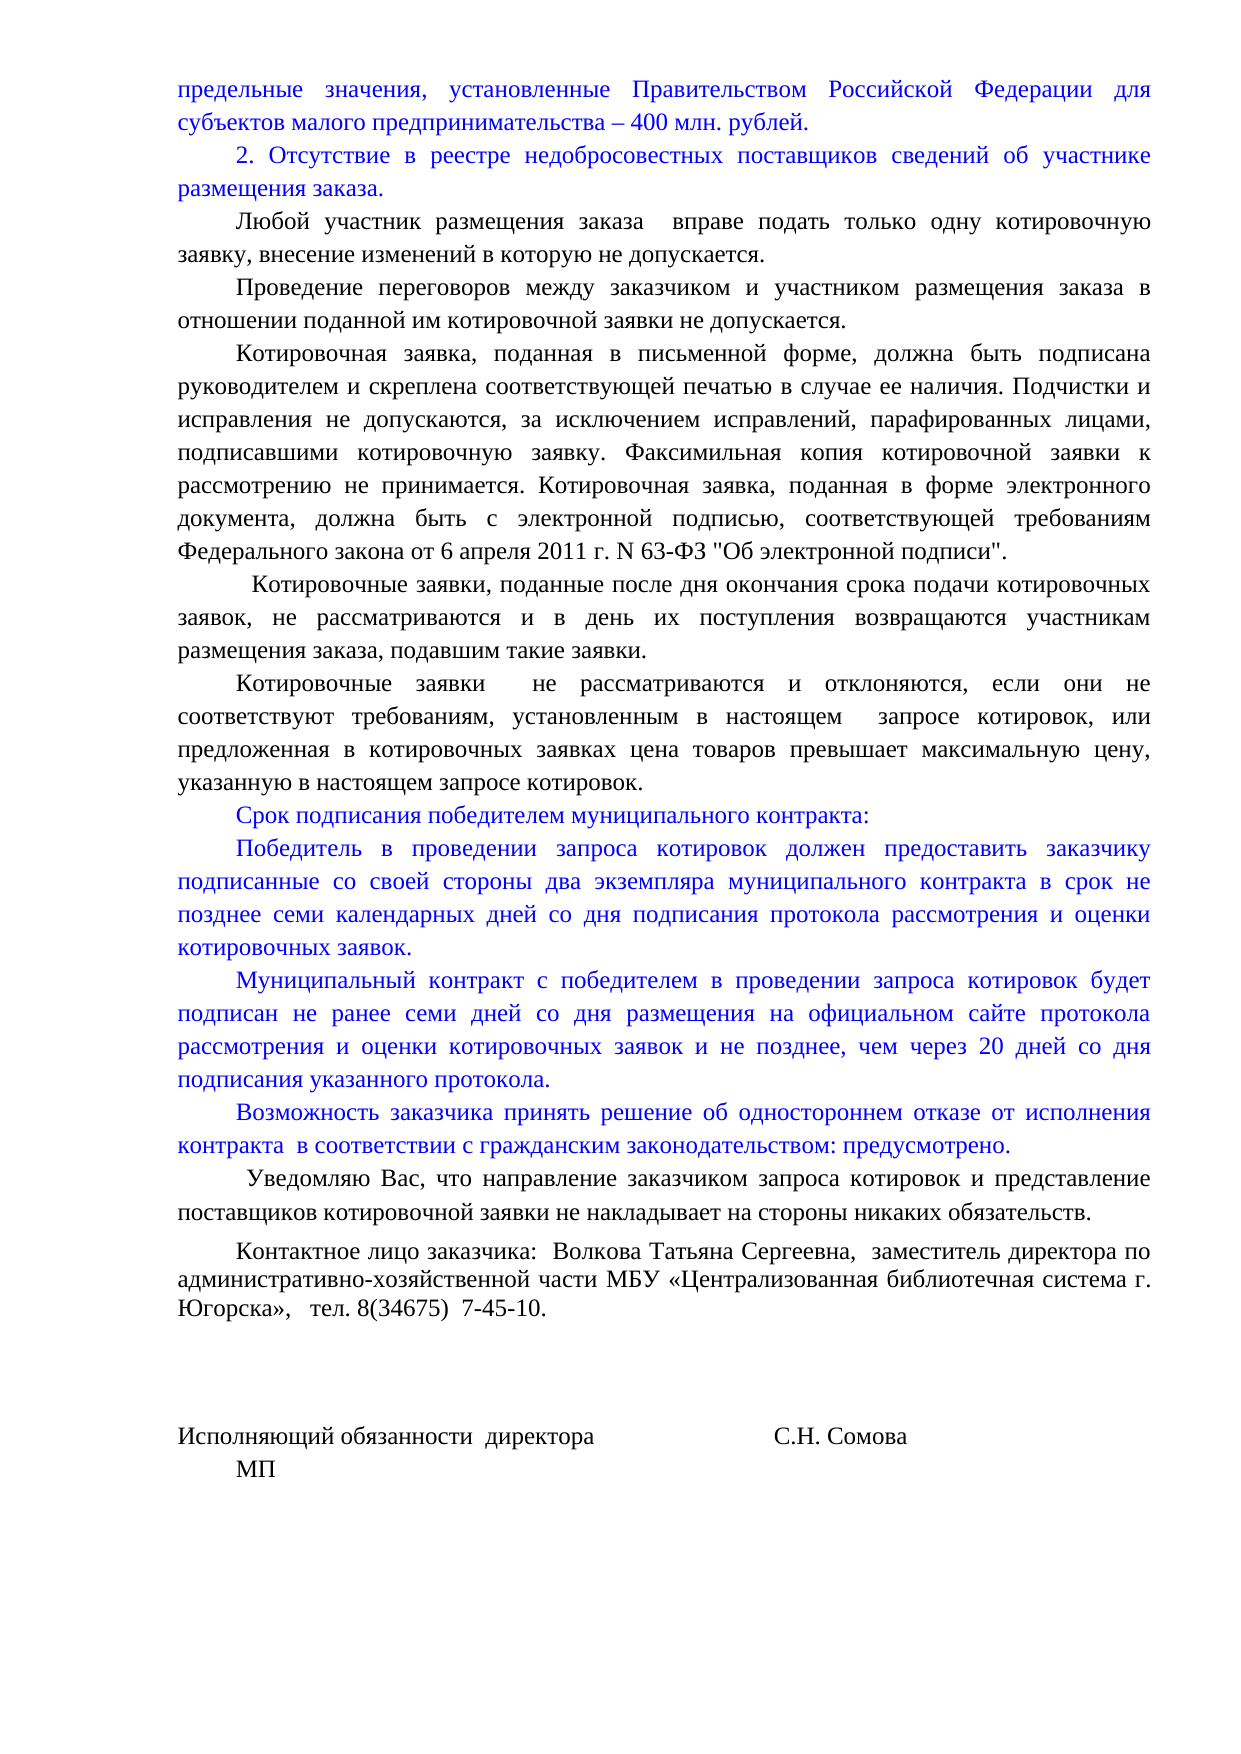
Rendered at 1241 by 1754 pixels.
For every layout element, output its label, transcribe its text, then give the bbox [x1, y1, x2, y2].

text МП [177, 1454, 1152, 1483]
text Котировочная заявка, поданная в письменной форме, должна быть подписана руководителем и скреплена соответствующей печатью в случае ее наличия. Подчистки и исправления не допускаются, за исключением исправлений, парафированных лицами, подписавшими котировочную заявку. Факсимильная копия котировочной заявки к рассмотрению не принимается. Котировочная заявка, поданная в форме электронного документа, должна быть с электронной подписью, соответствующей требованиям Федерального закона от 6 апреля 2011 г. N 63-ФЗ "Об электронной подписи". [177, 338, 1152, 565]
list Контактное лицо заказчика: Волкова Татьяна Сергеевна, заместитель директора по административно-хозяйственной части МБУ «Централизованная библиотечная система г. Югорска», тел. 8(34675) 7-45-10. [177, 1236, 1152, 1322]
text Котировочные заявки, поданные после дня окончания срока подачи котировочных заявок, не рассматриваются и в день их поступления возвращаются участникам размещения заказа, подавшим такие заявки. [177, 569, 1152, 664]
text Срок подписания победителем муниципального контракта: [177, 800, 1152, 829]
text Котировочные заявки не рассматриваются и отклоняются, если они не соответствуют требованиям, установленным в настоящем запросе котировок, или предложенная в котировочных заявках цена товаров превышает максимальную цену, указанную в настоящем запросе котировок. [177, 668, 1152, 796]
text Возможность заказчика принять решение об одностороннем отказе от исполнения контракта в соответствии с гражданским законодательством: предусмотрено. [177, 1097, 1152, 1159]
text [177, 74, 1152, 136]
text 2. Отсутствие в реестре недобросовестных поставщиков сведений об участнике размещения заказа. [177, 140, 1152, 202]
text Исполняющий обязанности директора С.Н. Сомова [177, 1421, 1152, 1450]
text Уведомляю Вас, что направление заказчиком запроса котировок и представление поставщиков котировочной заявки не накладывает на стороны никаких обязательств. [177, 1163, 1152, 1225]
text Победитель в проведении запроса котировок должен предоставить заказчику подписанные со своей стороны два экземпляра муниципального контракта в срок не позднее семи календарных дней со дня подписания протокола рассмотрения и оценки котировочных заявок. [177, 833, 1152, 961]
text Любой участник размещения заказа вправе подать только одну котировочную заявку, внесение изменений в которую не допускается. [177, 206, 1152, 268]
text Проведение переговоров между заказчиком и участником размещения заказа в отношении поданной им котировочной заявки не допускается. [177, 272, 1152, 334]
text Муниципальный контракт с победителем в проведении запроса котировок будет подписан не ранее семи дней со дня размещения на официальном сайте протокола рассмотрения и оценки котировочных заявок и не позднее, чем через 20 дней со дня подписания указанного протокола. [177, 965, 1152, 1093]
